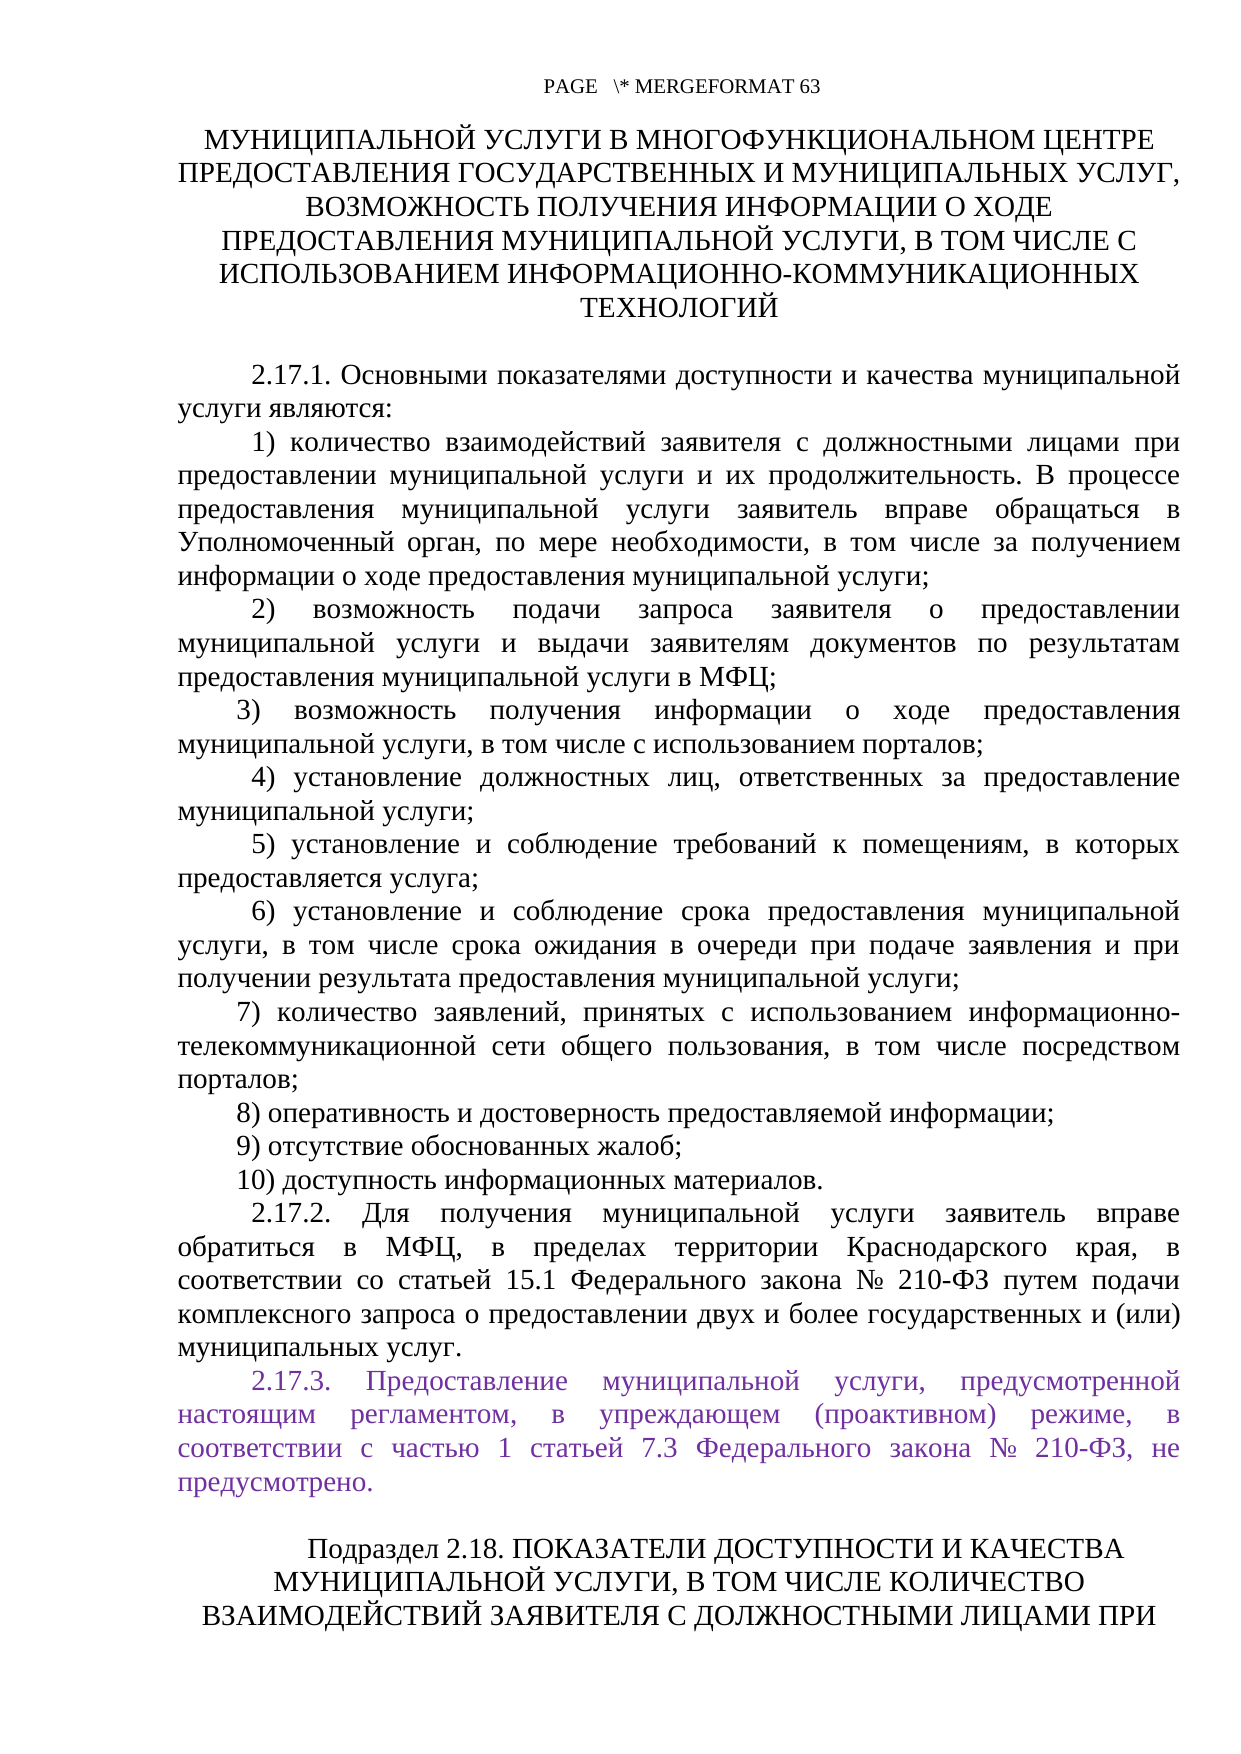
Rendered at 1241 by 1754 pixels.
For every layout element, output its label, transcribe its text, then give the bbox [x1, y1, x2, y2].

text 2) возможность подачи запроса заявителя о предоставлении муниципальной услуги и выдачи заявителям документов по результатам предоставления муниципальной услуги в МФЦ; [177, 592, 1181, 692]
text МУНИЦИПАЛЬНОЙ УСЛУГИ В МНОГОФУНКЦИОНАЛЬНОМ ЦЕНТРЕ ПРЕДОСТАВЛЕНИЯ ГОСУДАРСТВЕННЫХ И МУНИЦИПАЛЬНЫХ УСЛУГ, ВОЗМОЖНОСТЬ ПОЛУЧЕНИЯ ИНФОРМАЦИИ О ХОДЕ ПРЕДОСТАВЛЕНИЯ МУНИЦИПАЛЬНОЙ УСЛУГИ, В ТОМ ЧИСЛЕ С ИСПОЛЬЗОВАНИЕМ ИНФОРМАЦИОННО-КОММУНИКАЦИОННЫХ ТЕХНОЛОГИЙ [177, 122, 1181, 323]
text 9) отсутствие обоснованных жалоб; [177, 1128, 1181, 1162]
text 10) доступность информационных материалов. [177, 1162, 1181, 1195]
text 2.17.2. Для получения муниципальной услуги заявитель вправе обратиться в МФЦ, в пределах территории Краснодарского края, в соответствии со статьей 15.1 Федерального закона № 210-ФЗ путем подачи комплексного запроса о предоставлении двух и более государственных и (или) муниципальных услуг. [177, 1195, 1181, 1363]
text 6) установление и соблюдение срока предоставления муниципальной услуги, в том числе срока ожидания в очереди при подаче заявления и при получении результата предоставления муниципальной услуги; [177, 893, 1181, 994]
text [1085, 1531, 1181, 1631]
text 3) возможность получения информации о ходе предоставления муниципальной услуги, в том числе с использованием порталов; [177, 692, 1181, 759]
text 2.17.1. Основными показателями доступности и качества муниципальной услуги являются: [177, 357, 1181, 424]
text 1) количество взаимодействий заявителя с должностными лицами при предоставлении муниципальной услуги и их продолжительность. В процессе предоставления муниципальной услуги заявитель вправе обращаться в Уполномоченный орган, по мере необходимости, в том числе за получением информации о ходе предоставления муниципальной услуги; [177, 424, 1181, 592]
text 2.17.3. Предоставление муниципальной услуги, предусмотренной настоящим регламентом, в упреждающем (проактивном) режиме, в соответствии с частью 1 статьей 7.3 Федерального закона № 210-ФЗ, не предусмотрено. [177, 1363, 1181, 1497]
text 7) количество заявлений, принятых с использованием информационно-телекоммуникационной сети общего пользования, в том числе посредством порталов; [177, 994, 1181, 1095]
text 4) установление должностных лиц, ответственных за предоставление муниципальной услуги; [177, 759, 1181, 826]
text 8) оперативность и достоверность предоставляемой информации; [177, 1095, 1181, 1128]
text 5) установление и соблюдение требований к помещениям, в которых предоставляется услуга; [177, 826, 1181, 893]
